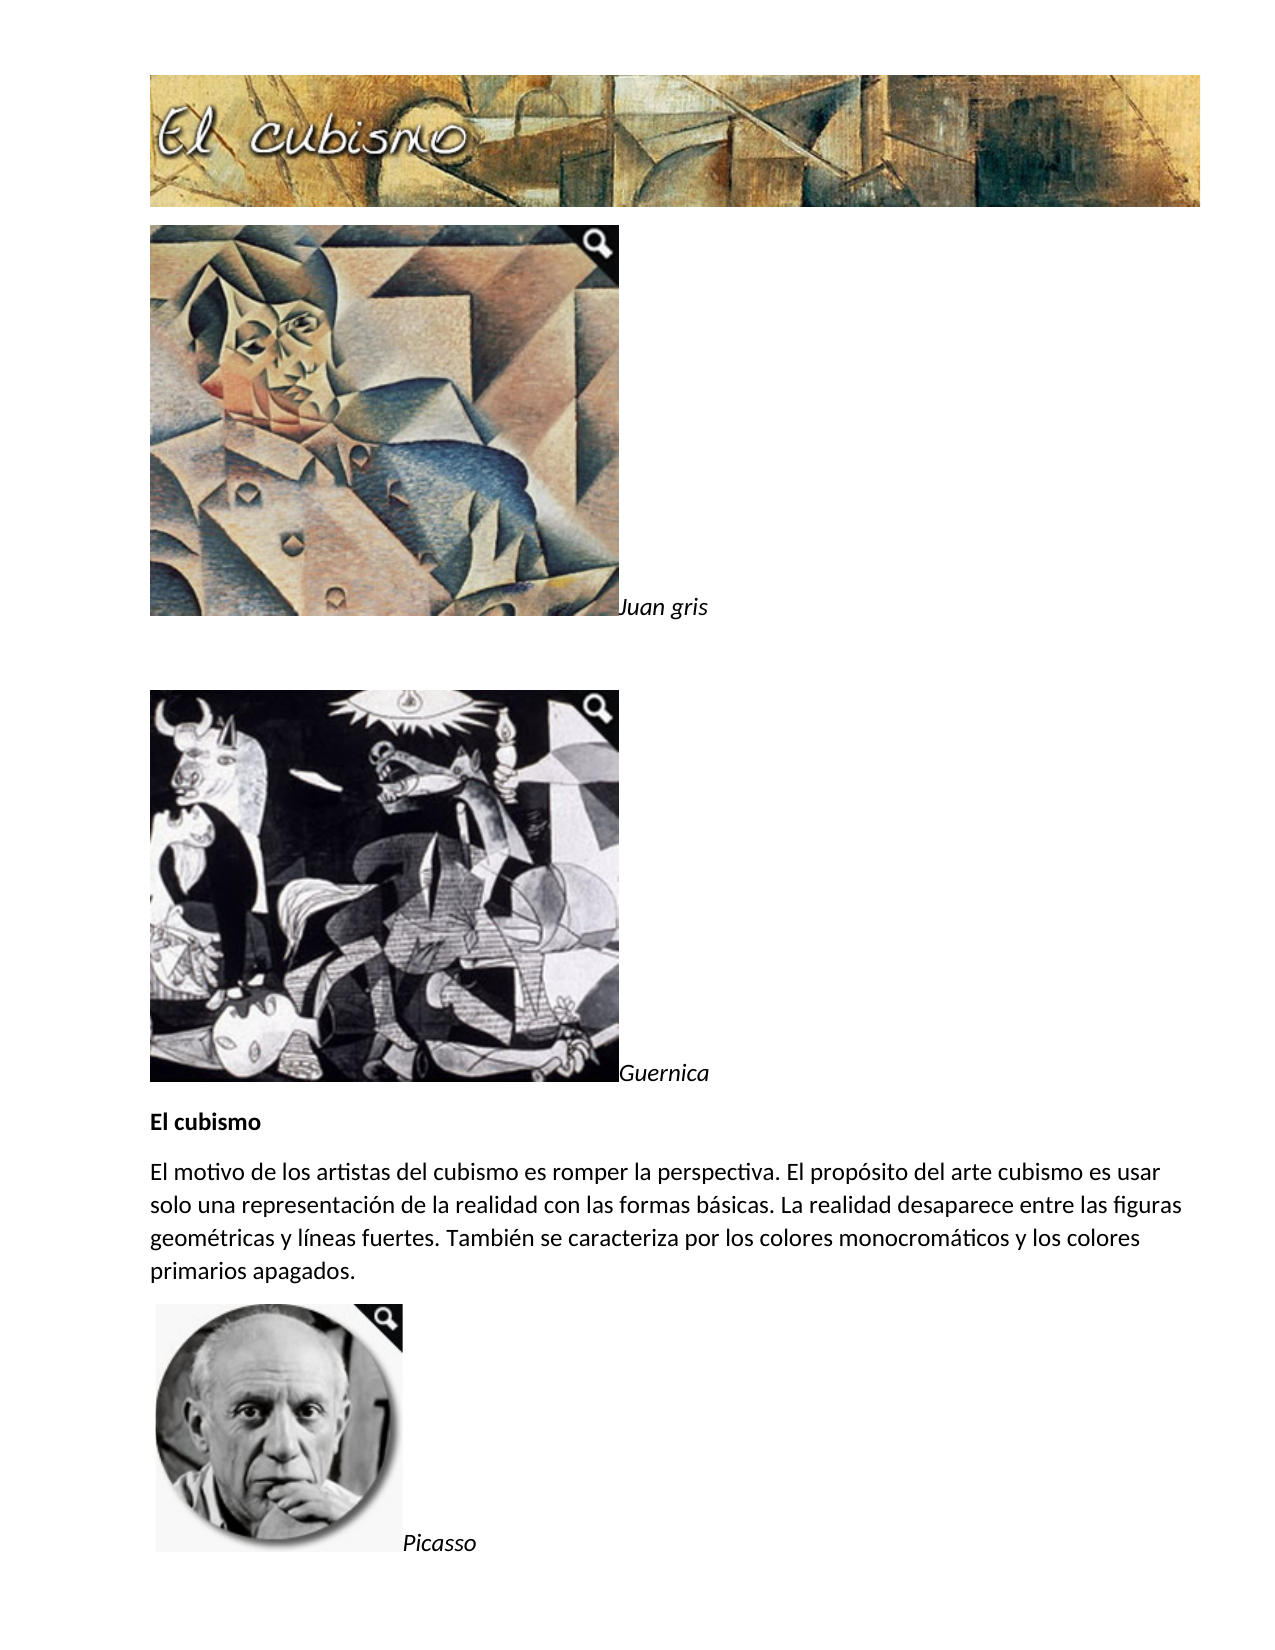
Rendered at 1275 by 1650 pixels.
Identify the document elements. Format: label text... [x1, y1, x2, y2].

picture [150, 225, 619, 616]
text Picasso [150, 1304, 1200, 1558]
picture [155, 1304, 403, 1552]
picture [150, 690, 619, 1082]
text El motivo de los artistas del cubismo es romper la perspectiva. El propósito del arte cubismo es usar solo una representación de la realidad con las formas básicas. La realidad desaparece entre las figuras geométricas y líneas fuertes. También se caracteriza por los colores monocromáticos y los colores primarios apagados. [150, 1156, 1200, 1285]
text El cubismo [150, 1107, 1200, 1137]
picture [150, 75, 1200, 207]
